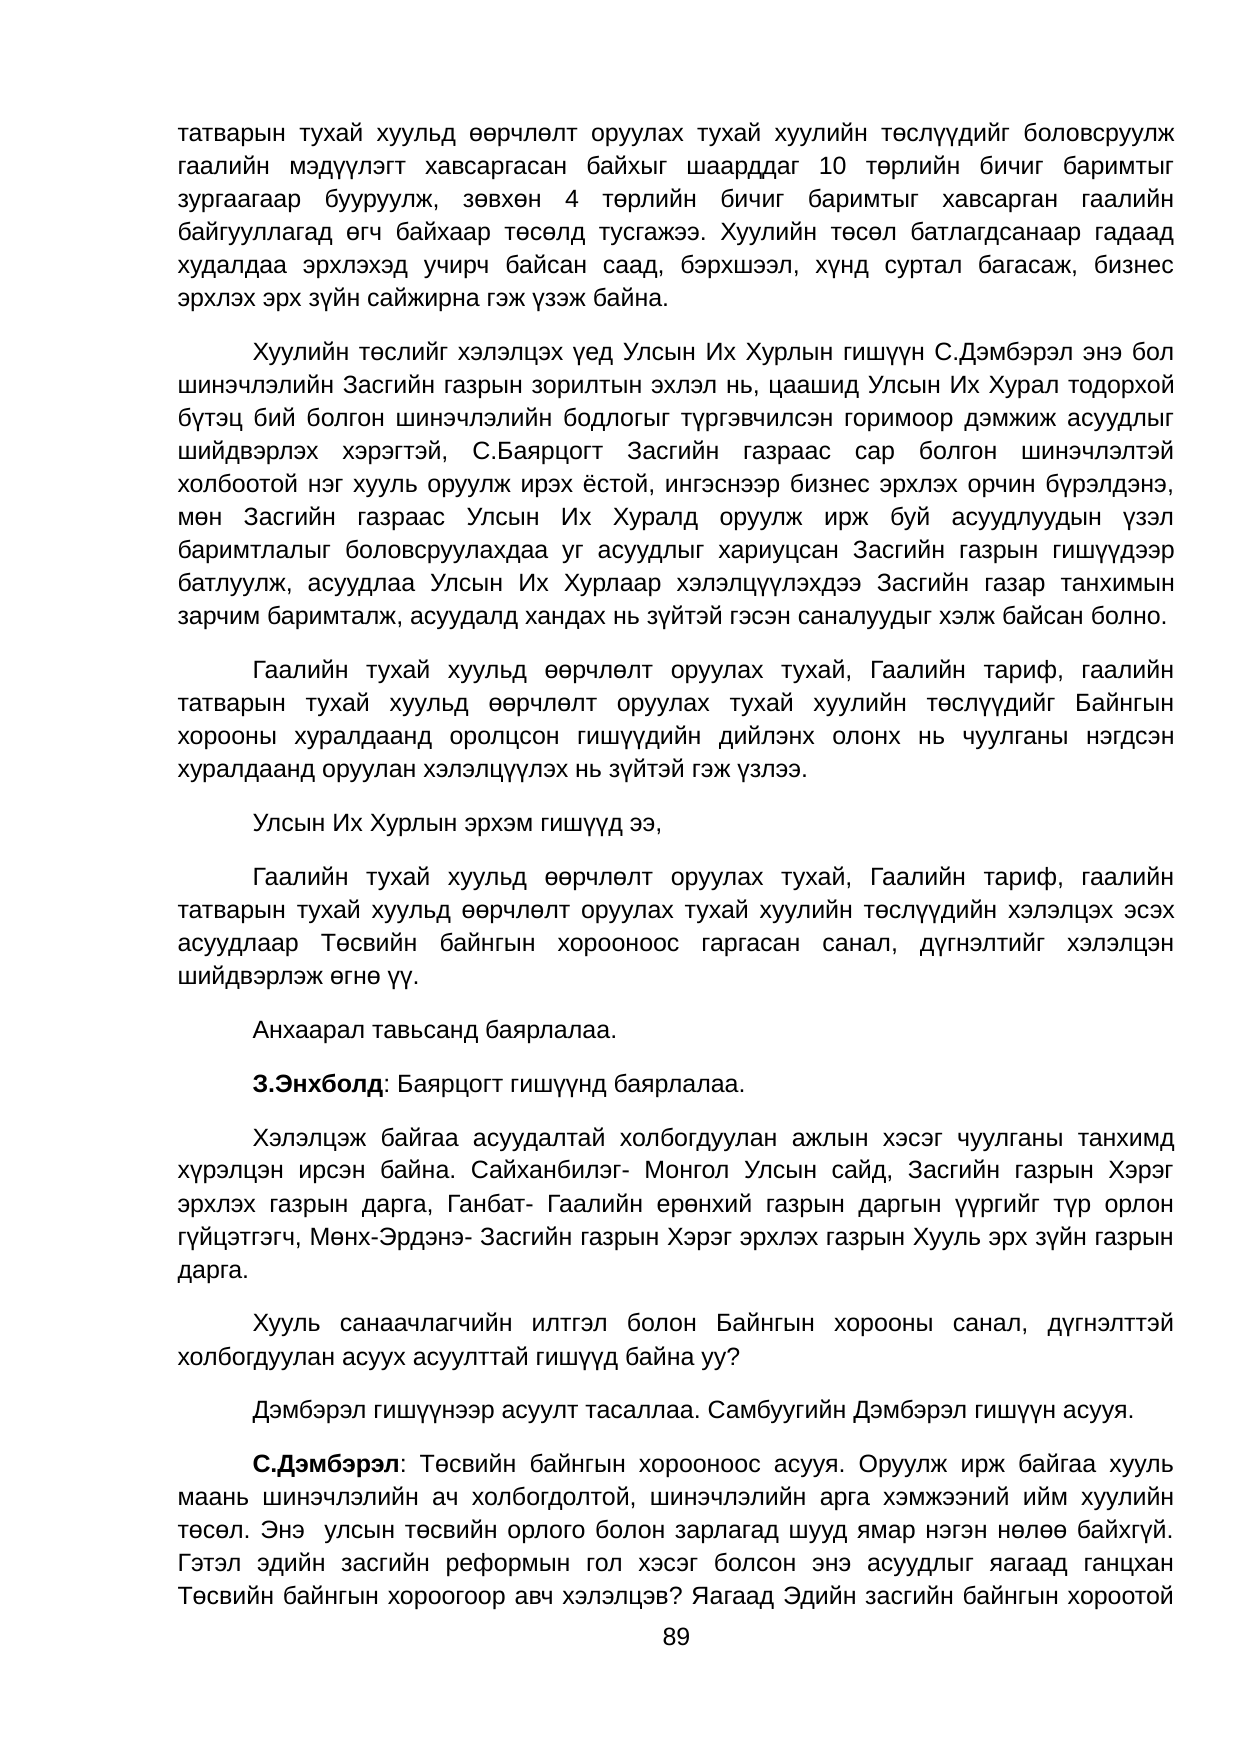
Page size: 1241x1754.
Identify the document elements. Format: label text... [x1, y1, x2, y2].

text Гаалийн тухай хуульд өөрчлөлт оруулах тухай, Гаалийн тариф, гаалийн татварын тухай хуульд өөрчлөлт оруулах тухай хуулийн төслүүдийн хэлэлцэх эсэх асуудлаар Төсвийн байнгын хорооноос гаргасан санал, дүгнэлтийг хэлэлцэн шийдвэрлэж өгнө үү. [177, 862, 1175, 990]
text Хуулийн төслийг хэлэлцэх үед Улсын Их Хурлын гишүүн С.Дэмбэрэл энэ бол шинэчлэлийн Засгийн газрын зорилтын эхлэл нь, цаашид Улсын Их Хурал тодорхой бүтэц бий болгон шинэчлэлийн бодлогыг түргэвчилсэн горимоор дэмжиж асуудлыг шийдвэрлэх хэрэгтэй, С.Баярцогт Засгийн газраас сар болгон шинэчлэлтэй холбоотой нэг хууль оруулж ирэх ёстой, ингэснээр бизнес эрхлэх орчин бүрэлдэнэ, мөн Засгийн газраас Улсын Их Хуралд оруулж ирж буй асуудлуудын үзэл баримтлалыг боловсруулахдаа уг асуудлыг хариуцсан Засгийн газрын гишүүдээр батлуулж, асуудлаа Улсын Их Хурлаар хэлэлцүүлэхдээ Засгийн газар танхимын зарчим баримталж, асуудалд хандах нь зүйтэй гэсэн саналуудыг хэлж байсан болно. [177, 337, 1175, 630]
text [177, 1449, 1175, 1610]
text Гаалийн тухай хуульд өөрчлөлт оруулах тухай, Гаалийн тариф, гаалийн татварын тухай хуульд өөрчлөлт оруулах тухай хуулийн төслүүдийг Байнгын хорооны хуралдаанд оролцсон гишүүдийн дийлэнх олонх нь чуулганы нэгдсэн хуралдаанд оруулан хэлэлцүүлэх нь зүйтэй гэж үзлээ. [177, 655, 1175, 783]
text Дэмбэрэл гишүүнээр асуулт тасаллаа. Самбуугийн Дэмбэрэл гишүүн асууя. [177, 1395, 1175, 1424]
text Анхаарал тавьсанд баярлалаа. [177, 1015, 1175, 1043]
text Хууль санаачлагчийн илтгэл болон Байнгын хорооны санал, дүгнэлттэй холбогдуулан асуух асуулттай гишүүд байна уу? [177, 1308, 1175, 1370]
text Улсын Их Хурлын эрхэм гишүүд ээ, [177, 808, 1175, 837]
text Хэлэлцэж байгаа асуудалтай холбогдуулан ажлын хэсэг чуулганы танхимд хүрэлцэн ирсэн байна. Сайханбилэг- Монгол Улсын сайд, Засгийн газрын Хэрэг эрхлэх газрын дарга, Ганбат- Гаалийн ерөнхий газрын даргын үүргийг түр орлон гүйцэтгэгч, Мөнх-Эрдэнэ- Засгийн газрын Хэрэг эрхлэх газрын Хууль эрх зүйн газрын дарга. [177, 1122, 1175, 1283]
text З.Энхболд: Баярцогт гишүүнд баярлалаа. [177, 1069, 1175, 1097]
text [177, 118, 1175, 312]
